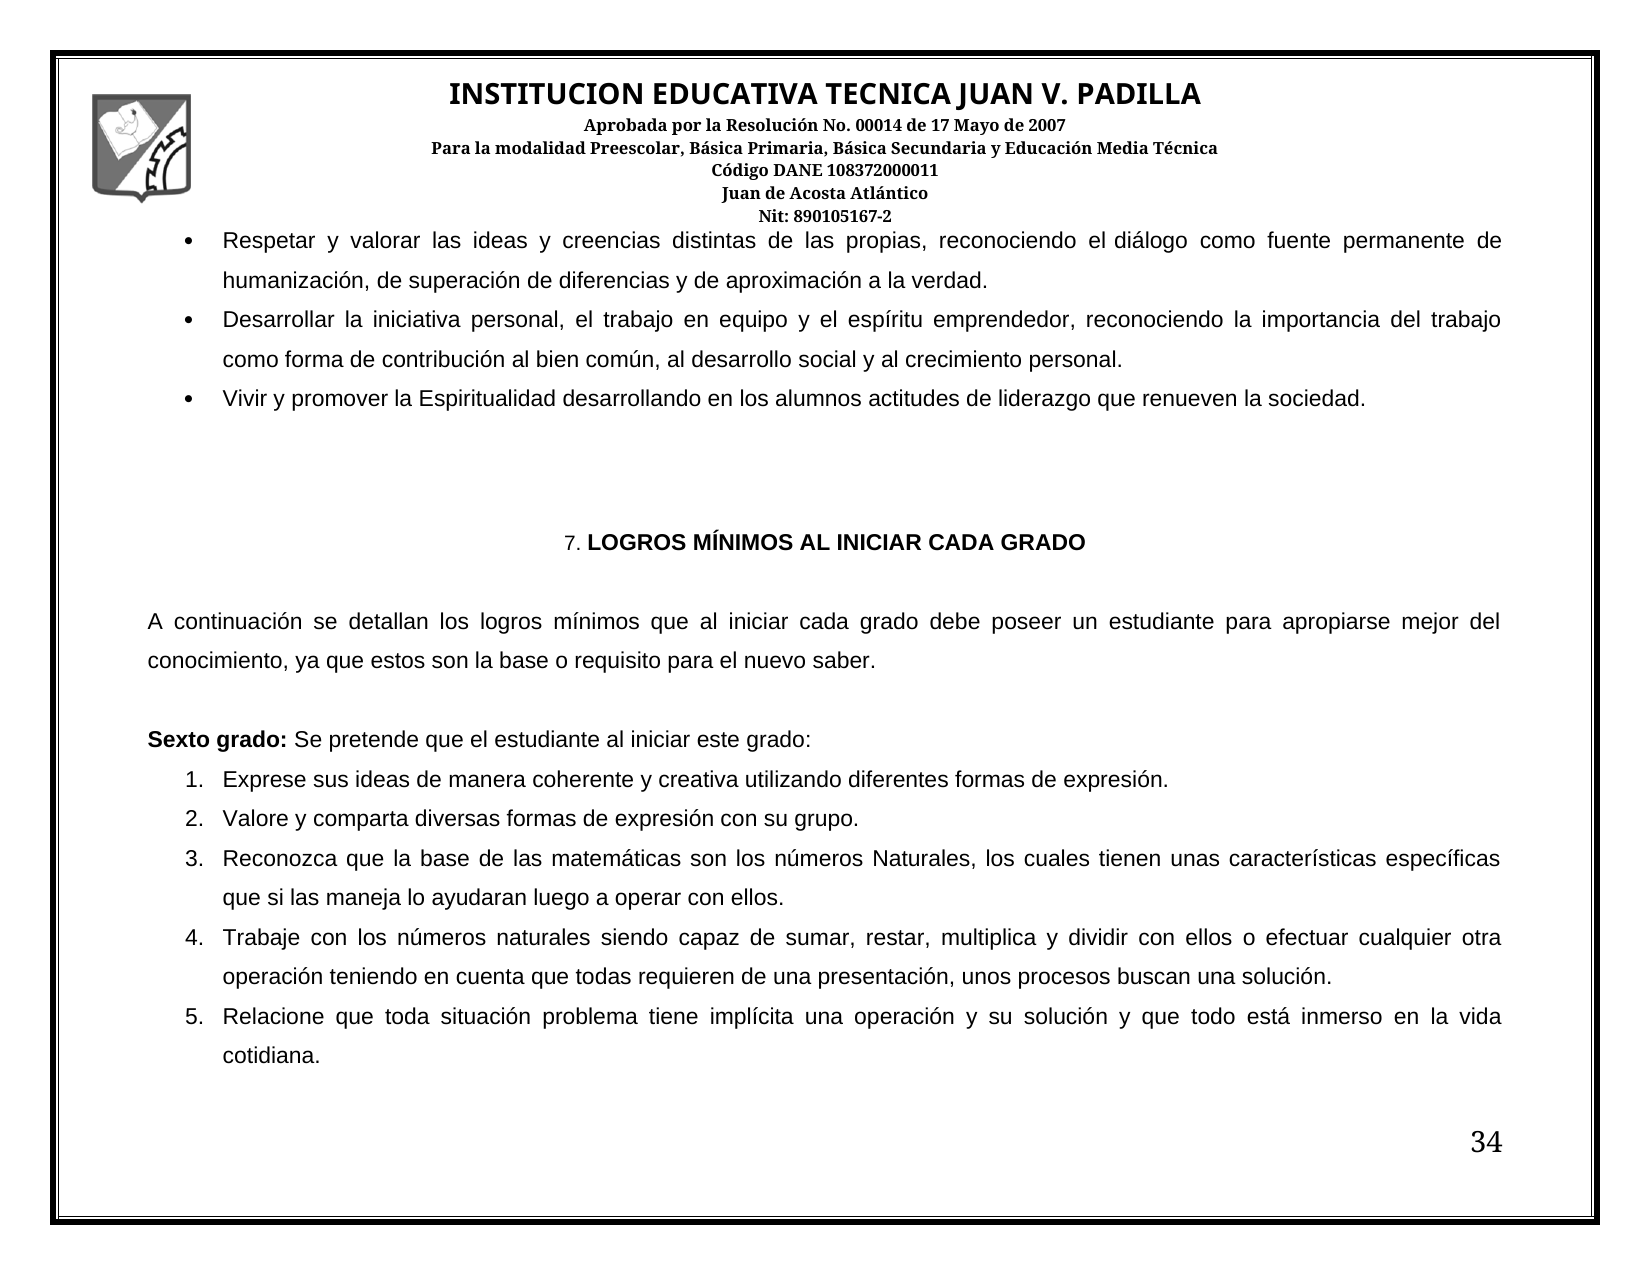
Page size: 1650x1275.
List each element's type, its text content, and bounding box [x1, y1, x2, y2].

list Reconozca que la base de las matemáticas son los números Naturales, los cuales tienen unas características específicas que si las maneja lo ayudaran luego a operar con ellos. [185, 845, 1502, 911]
list Vivir y promover la Espiritualidad desarrollando en los alumnos actitudes de liderazgo que renueven la sociedad. [185, 385, 1502, 411]
list Valore y comparta diversas formas de expresión con su grupo. [185, 805, 1502, 832]
text Sexto grado: Se pretende que el estudiante al iniciar este grado: [147, 726, 1502, 753]
list Trabaje con los números naturales siendo capaz de sumar, restar, multiplica y dividir con ellos o efectuar cualquier otra operación teniendo en cuenta que todas requieren de una presentación, unos procesos buscan una solución. [185, 924, 1502, 990]
list Respetar y valorar las ideas y creencias distintas de las propias, reconociendo el diálogo como fuente permanente de humanización, de superación de diferencias y de aproximación a la verdad. [185, 227, 1502, 293]
text A continuación se detallan los logros mínimos que al iniciar cada grado debe poseer un estudiante para apropiarse mejor del conocimiento, ya que estos son la base o requisito para el nuevo saber. [147, 608, 1502, 674]
list Exprese sus ideas de manera coherente y creativa utilizando diferentes formas de expresión. [185, 766, 1502, 792]
text 7. LOGROS MÍNIMOS AL INICIAR CADA GRADO [147, 529, 1502, 555]
picture [89, 91, 194, 206]
list Desarrollar la iniciativa personal, el trabajo en equipo y el espíritu emprendedor, reconociendo la importancia del trabajo como forma de contribución al bien común, al desarrollo social y al crecimiento personal. [185, 306, 1502, 372]
list Relacione que toda situación problema tiene implícita una operación y su solución y que todo está inmerso en la vida cotidiana. [185, 1003, 1502, 1069]
